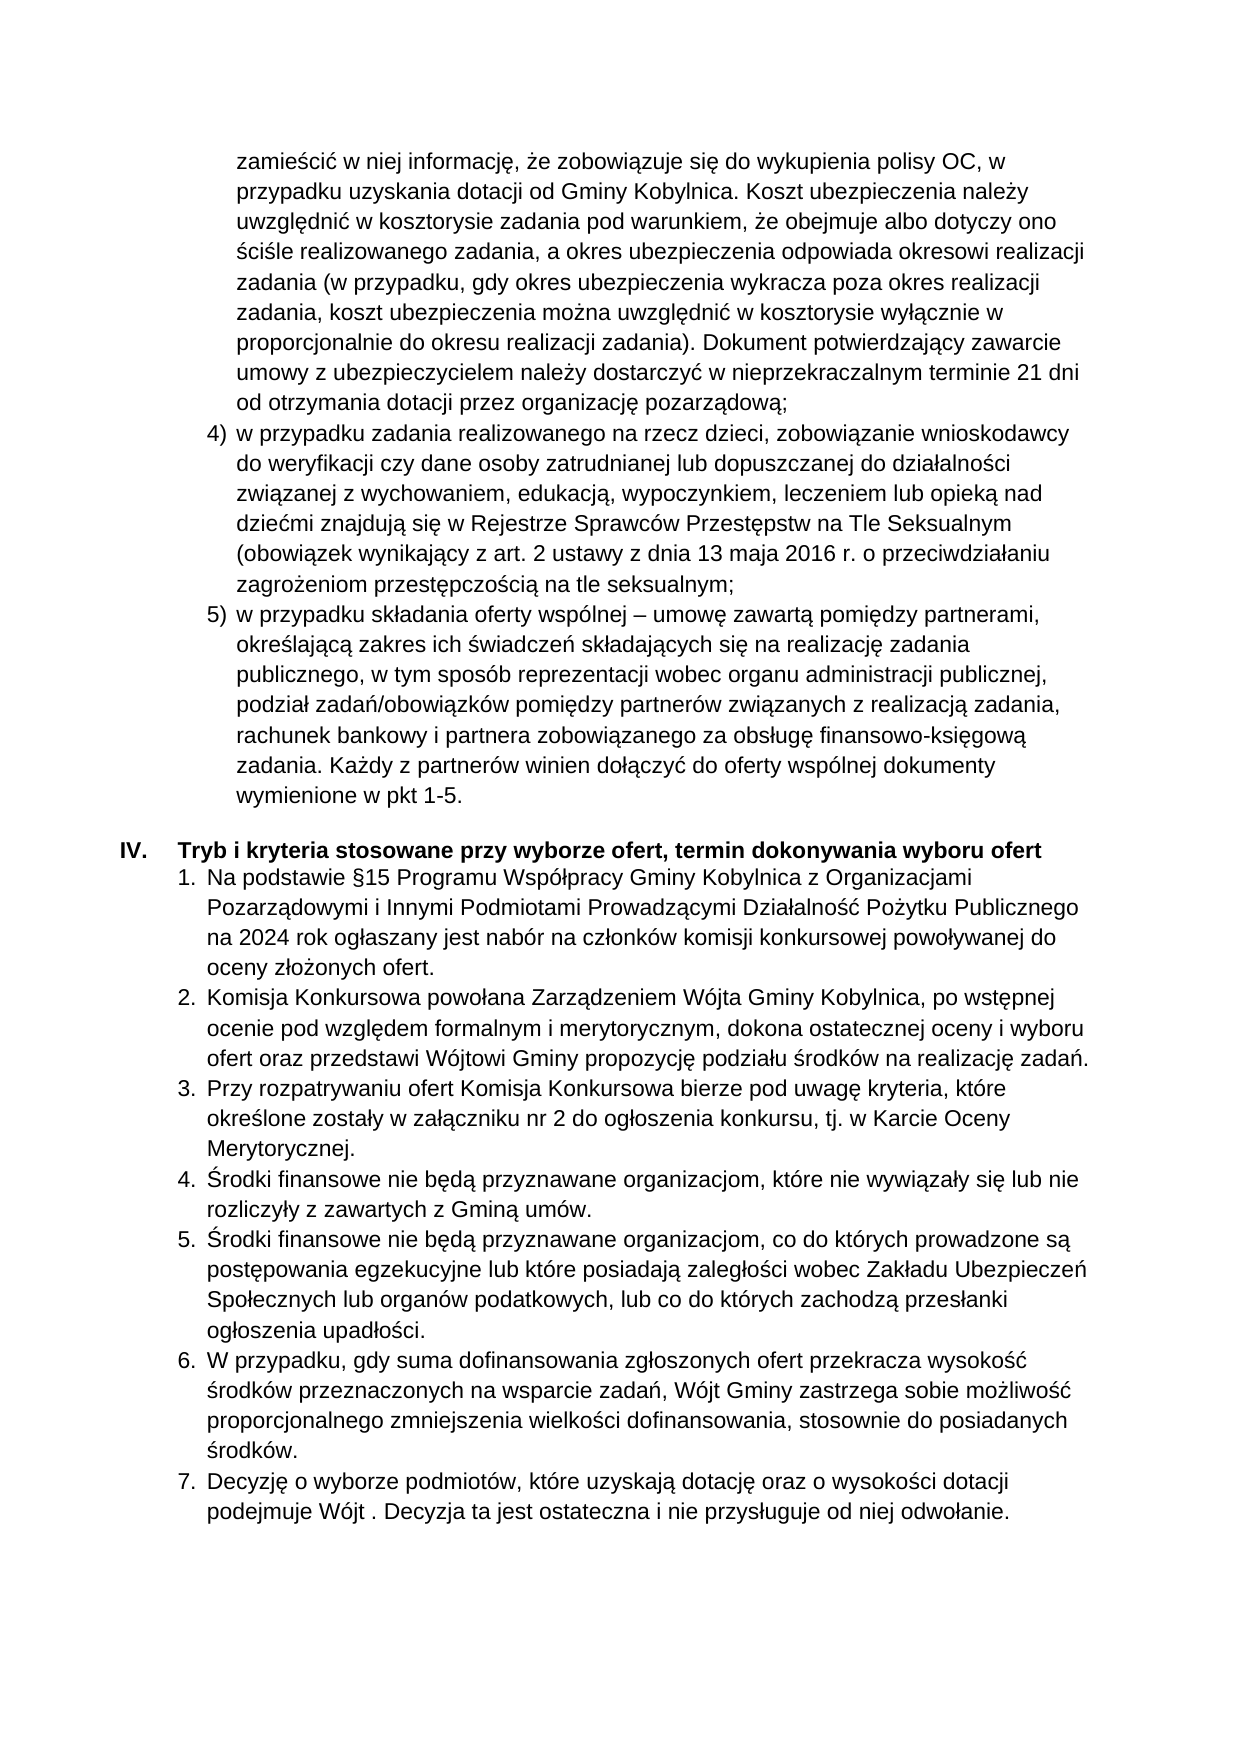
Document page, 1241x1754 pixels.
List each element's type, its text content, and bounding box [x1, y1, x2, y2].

list Na podstawie §15 Programu Współpracy Gminy Kobylnica z Organizacjami Pozarządowymi i Innymi Podmiotami Prowadzącymi Działalność Pożytku Publicznego na 2024 rok ogłaszany jest nabór na członków komisji konkursowej powoływanej do oceny złożonych ofert. [177, 863, 1093, 981]
list Środki finansowe nie będą przyznawane organizacjom, co do których prowadzone są postępowania egzekucyjne lub które posiadają zaległości wobec Zakładu Ubezpieczeń Społecznych lub organów podatkowych, lub co do których zachodzą przesłanki ogłoszenia upadłości. [177, 1226, 1093, 1343]
list w przypadku składania oferty wspólnej – umowę zawartą pomiędzy partnerami, określającą zakres ich świadczeń składających się na realizację zadania publicznego, w tym sposób reprezentacji wobec organu administracji publicznej, podział zadań/obowiązków pomiędzy partnerów związanych z realizacją zadania, rachunek bankowy i partnera zobowiązanego za obsługę finansowo-księgową zadania. Każdy z partnerów winien dołączyć do oferty wspólnej dokumenty wymienione w pkt 1-5. [207, 601, 1093, 808]
list Decyzję o wyborze podmiotów, które uzyskają dotację oraz o wysokości dotacji podejmuje Wójt . Decyzja ta jest ostateczna i nie przysługuje od niej odwołanie. [177, 1468, 1093, 1524]
list Środki finansowe nie będą przyznawane organizacjom, które nie wywiązały się lub nie rozliczyły z zawartych z Gminą umów. [177, 1166, 1093, 1222]
subtitle Tryb i kryteria stosowane przy wyborze ofert, termin dokonywania wyboru ofert [148, 837, 1093, 863]
list Komisja Konkursowa powołana Zarządzeniem Wójta Gminy Kobylnica, po wstępnej ocenie pod względem formalnym i merytorycznym, dokona ostatecznej oceny i wyboru ofert oraz przedstawi Wójtowi Gminy propozycję podziału środków na realizację zadań. [177, 984, 1093, 1071]
list w przypadku zadania realizowanego na rzecz dzieci, zobowiązanie wnioskodawcy do weryfikacji czy dane osoby zatrudnianej lub dopuszczanej do działalności związanej z wychowaniem, edukacją, wypoczynkiem, leczeniem lub opieką nad dziećmi znajdują się w Rejestrze Sprawców Przestępstw na Tle Seksualnym (obowiązek wynikający z art. 2 ustawy z dnia 13 maja 2016 r. o przeciwdziałaniu zagrożeniom przestępczością na tle seksualnym; [207, 419, 1093, 597]
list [207, 148, 1093, 416]
list W przypadku, gdy suma dofinansowania zgłoszonych ofert przekracza wysokość środków przeznaczonych na wsparcie zadań, Wójt Gminy zastrzega sobie możliwość proporcjonalnego zmniejszenia wielkości dofinansowania, stosownie do posiadanych środków. [177, 1347, 1093, 1464]
list Przy rozpatrywaniu ofert Komisja Konkursowa bierze pod uwagę kryteria, które określone zostały w załączniku nr 2 do ogłoszenia konkursu, tj. w Karcie Oceny Merytorycznej. [177, 1075, 1093, 1162]
